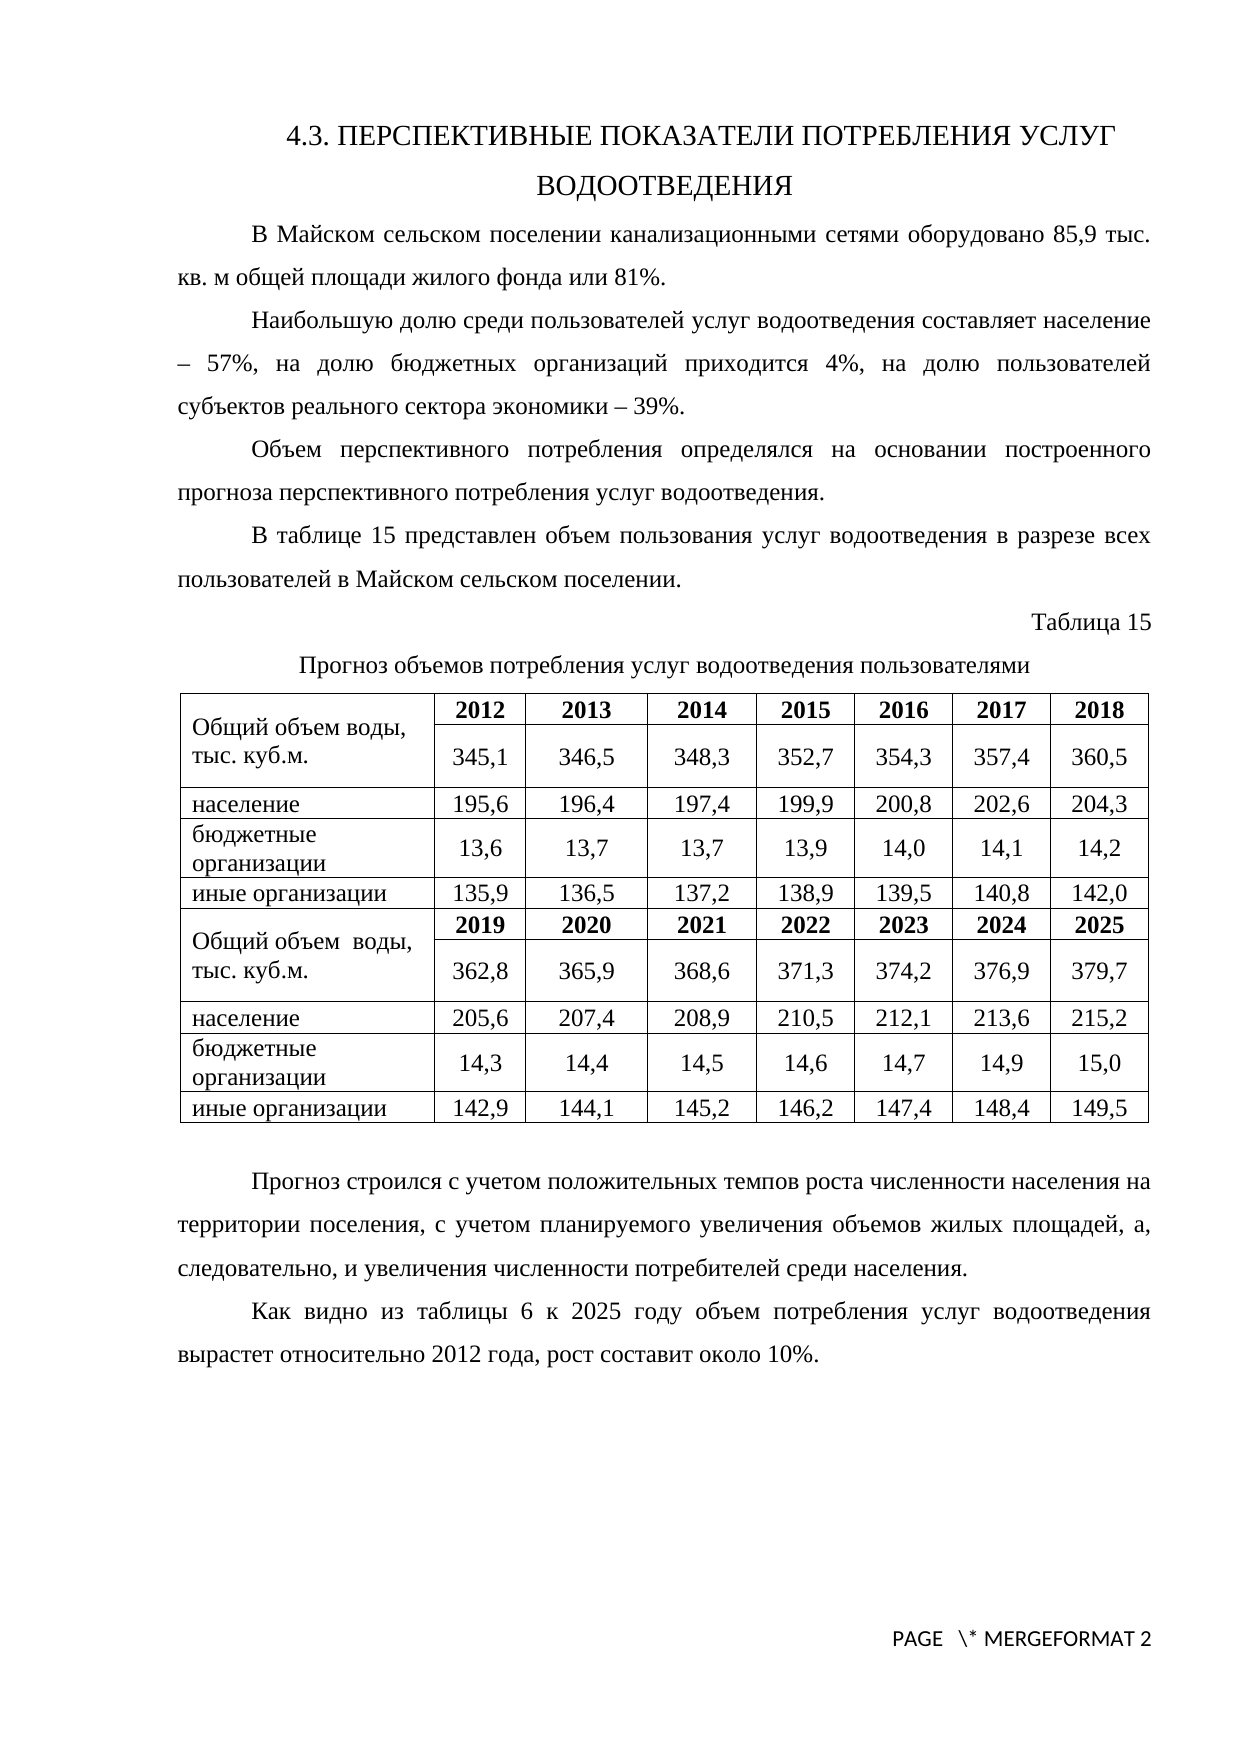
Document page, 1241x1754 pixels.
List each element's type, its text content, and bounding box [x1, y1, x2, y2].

table_cell 15,0 [1051, 1034, 1148, 1091]
table_cell 14,5 [648, 1034, 756, 1091]
table_cell бюджетные организации [181, 819, 434, 877]
table_cell 196,4 [526, 788, 647, 818]
table_cell 14,0 [855, 819, 952, 877]
table_cell 346,5 [526, 725, 647, 787]
table_cell 362,8 [435, 940, 525, 1001]
table_cell 205,6 [435, 1002, 525, 1032]
table_cell 13,6 [435, 819, 525, 877]
table_cell 213,6 [953, 1002, 1050, 1032]
table_cell 140,8 [953, 878, 1050, 908]
text Объем перспективного потребления определялся на основании построенного прогноза перспективного потребления услуг водоотведения. [177, 434, 1152, 506]
table_cell 368,6 [648, 940, 756, 1001]
text В Майском сельском поселении канализационными сетями оборудовано 85,9 тыс. кв. м общей площади жилого фонда или 81%. [177, 219, 1152, 291]
table_cell 148,4 [953, 1092, 1050, 1122]
table_cell 145,2 [648, 1092, 756, 1122]
table_cell 199,9 [757, 788, 854, 818]
table_header 2015 [757, 694, 854, 724]
text Таблица 15 [177, 607, 1152, 636]
table_cell 14,2 [1051, 819, 1148, 877]
table_cell 136,5 [526, 878, 647, 908]
table_cell 354,3 [855, 725, 952, 787]
table_cell иные организации [181, 1092, 434, 1122]
table_cell 14,4 [526, 1034, 647, 1091]
table_cell 200,8 [855, 788, 952, 818]
table_cell 14,1 [953, 819, 1050, 877]
table_cell 352,7 [757, 725, 854, 787]
text 4.3. ПЕРСПЕКТИВНЫЕ ПОКАЗАТЕЛИ ПОТРЕБЛЕНИЯ УСЛУГ ВОДООТВЕДЕНИЯ [177, 118, 1152, 202]
table_header 2012 [435, 694, 525, 724]
table_cell 139,5 [855, 878, 952, 908]
table_cell 147,4 [855, 1092, 952, 1122]
table_cell 379,7 [1051, 940, 1148, 1001]
table_cell 14,9 [953, 1034, 1050, 1091]
table_cell 2019 [435, 909, 525, 939]
table_cell 348,3 [648, 725, 756, 787]
table_cell иные организации [181, 878, 434, 908]
table_cell 146,2 [757, 1092, 854, 1122]
table_cell 374,2 [855, 940, 952, 1001]
table_cell 202,6 [953, 788, 1050, 818]
table_cell 357,4 [953, 725, 1050, 787]
table_cell 13,9 [757, 819, 854, 877]
table_cell 215,2 [1051, 1002, 1148, 1032]
table_cell бюджетные организации [181, 1034, 434, 1091]
table_cell Общий объем воды, тыс. куб.м. [181, 909, 434, 1001]
table_cell 138,9 [757, 878, 854, 908]
table_cell 376,9 [953, 940, 1050, 1001]
table_cell 13,7 [526, 819, 647, 877]
table_cell 137,2 [648, 878, 756, 908]
table_header 2016 [855, 694, 952, 724]
table_header 2018 [1051, 694, 1148, 724]
table_cell 195,6 [435, 788, 525, 818]
table_cell 210,5 [757, 1002, 854, 1032]
table_cell 144,1 [526, 1092, 647, 1122]
text Прогноз объемов потребления услуг водоотведения пользователями [177, 650, 1152, 679]
table_cell 212,1 [855, 1002, 952, 1032]
table_cell 208,9 [648, 1002, 756, 1032]
table_cell 365,9 [526, 940, 647, 1001]
table_cell 2025 [1051, 909, 1148, 939]
table_cell население [181, 788, 434, 818]
table_cell 345,1 [435, 725, 525, 787]
table_cell 142,9 [435, 1092, 525, 1122]
table_cell 2021 [648, 909, 756, 939]
text Прогноз строился с учетом положительных темпов роста численности населения на территории поселения, с учетом планируемого увеличения объемов жилых площадей, а, следовательно, и увеличения численности потребителей среди населения. [177, 1166, 1152, 1281]
table_cell 207,4 [526, 1002, 647, 1032]
table_cell 371,3 [757, 940, 854, 1001]
table_cell 2020 [526, 909, 647, 939]
table_header 2013 [526, 694, 647, 724]
table_cell 13,7 [648, 819, 756, 877]
table_cell 2024 [953, 909, 1050, 939]
table_cell 204,3 [1051, 788, 1148, 818]
table_cell 2022 [757, 909, 854, 939]
table_cell 2023 [855, 909, 952, 939]
table_cell 135,9 [435, 878, 525, 908]
table_cell 360,5 [1051, 725, 1148, 787]
table_header 2014 [648, 694, 756, 724]
text Как видно из таблицы 6 к 2025 году объем потребления услуг водоотведения вырастет относительно 2012 года, рост составит около 10%. [177, 1296, 1152, 1368]
table_header 2017 [953, 694, 1050, 724]
table_cell 142,0 [1051, 878, 1148, 908]
text Наибольшую долю среди пользователей услуг водоотведения составляет население – 57%, на долю бюджетных организаций приходится 4%, на долю пользователей субъектов реального сектора экономики – 39%. [177, 305, 1152, 420]
table_header Общий объем воды, тыс. куб.м. [181, 694, 434, 787]
table_cell 14,7 [855, 1034, 952, 1091]
table_cell 14,3 [435, 1034, 525, 1091]
table_cell 149,5 [1051, 1092, 1148, 1122]
table_cell 14,6 [757, 1034, 854, 1091]
table_cell население [181, 1002, 434, 1032]
table_cell 197,4 [648, 788, 756, 818]
text В таблице 15 представлен объем пользования услуг водоотведения в разрезе всех пользователей в Майском сельском поселении. [177, 521, 1152, 592]
